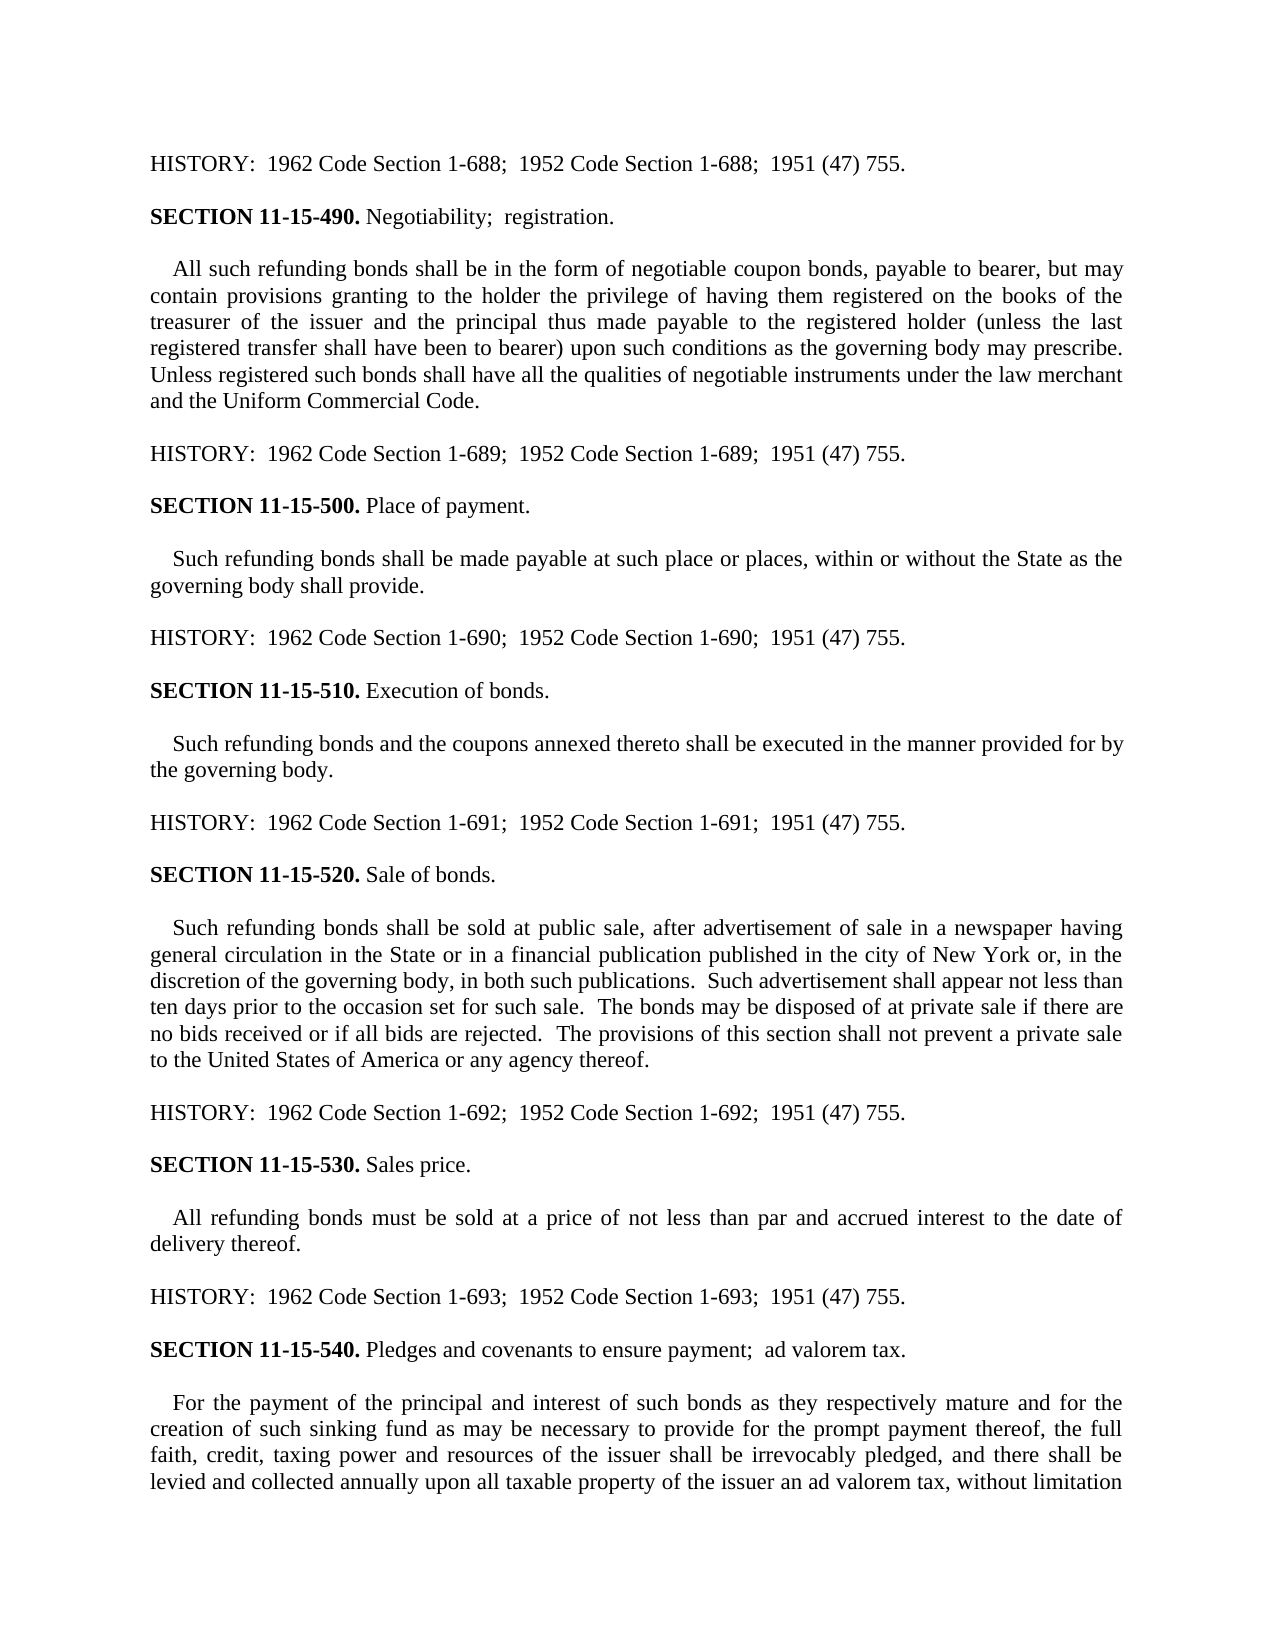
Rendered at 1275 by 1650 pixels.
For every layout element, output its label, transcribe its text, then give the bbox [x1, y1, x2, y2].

text HISTORY: 1962 Code Section 1-691; 1952 Code Section 1-691; 1951 (47) 755. [150, 809, 1125, 835]
text SECTION 11-15-490. Negotiability; registration. [150, 203, 1125, 229]
text All such refunding bonds shall be in the form of negotiable coupon bonds, payable to bearer, but may contain provisions granting to the holder the privilege of having them registered on the books of the treasurer of the issuer and the principal thus made payable to the registered holder (unless the last registered transfer shall have been to bearer) upon such conditions as the governing body may prescribe. Unless registered such bonds shall have all the qualities of negotiable instruments under the law merchant and the Uniform Commercial Code. [150, 255, 1125, 413]
text Such refunding bonds and the coupons annexed thereto shall be executed in the manner provided for by the governing body. [150, 730, 1125, 782]
text HISTORY: 1962 Code Section 1-688; 1952 Code Section 1-688; 1951 (47) 755. [150, 150, 1125, 176]
text HISTORY: 1962 Code Section 1-692; 1952 Code Section 1-692; 1951 (47) 755. [150, 1099, 1125, 1125]
text SECTION 11-15-500. Place of payment. [150, 493, 1125, 519]
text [150, 1389, 1125, 1494]
text SECTION 11-15-520. Sale of bonds. [150, 862, 1125, 888]
text Such refunding bonds shall be sold at public sale, after advertisement of sale in a newspaper having general circulation in the State or in a financial publication published in the city of New York or, in the discretion of the governing body, in both such publications. Such advertisement shall appear not less than ten days prior to the occasion set for such sale. The bonds may be disposed of at private sale if there are no bids received or if all bids are rejected. The provisions of this section shall not prevent a private sale to the United States of America or any agency thereof. [150, 914, 1125, 1072]
text HISTORY: 1962 Code Section 1-693; 1952 Code Section 1-693; 1951 (47) 755. [150, 1283, 1125, 1309]
text SECTION 11-15-510. Execution of bonds. [150, 677, 1125, 703]
text Such refunding bonds shall be made payable at such place or places, within or without the State as the governing body shall provide. [150, 545, 1125, 598]
text SECTION 11-15-540. Pledges and covenants to ensure payment; ad valorem tax. [150, 1336, 1125, 1362]
text HISTORY: 1962 Code Section 1-689; 1952 Code Section 1-689; 1951 (47) 755. [150, 440, 1125, 466]
text HISTORY: 1962 Code Section 1-690; 1952 Code Section 1-690; 1951 (47) 755. [150, 624, 1125, 651]
text All refunding bonds must be sold at a price of not less than par and accrued interest to the date of delivery thereof. [150, 1204, 1125, 1257]
text SECTION 11-15-530. Sales price. [150, 1151, 1125, 1178]
